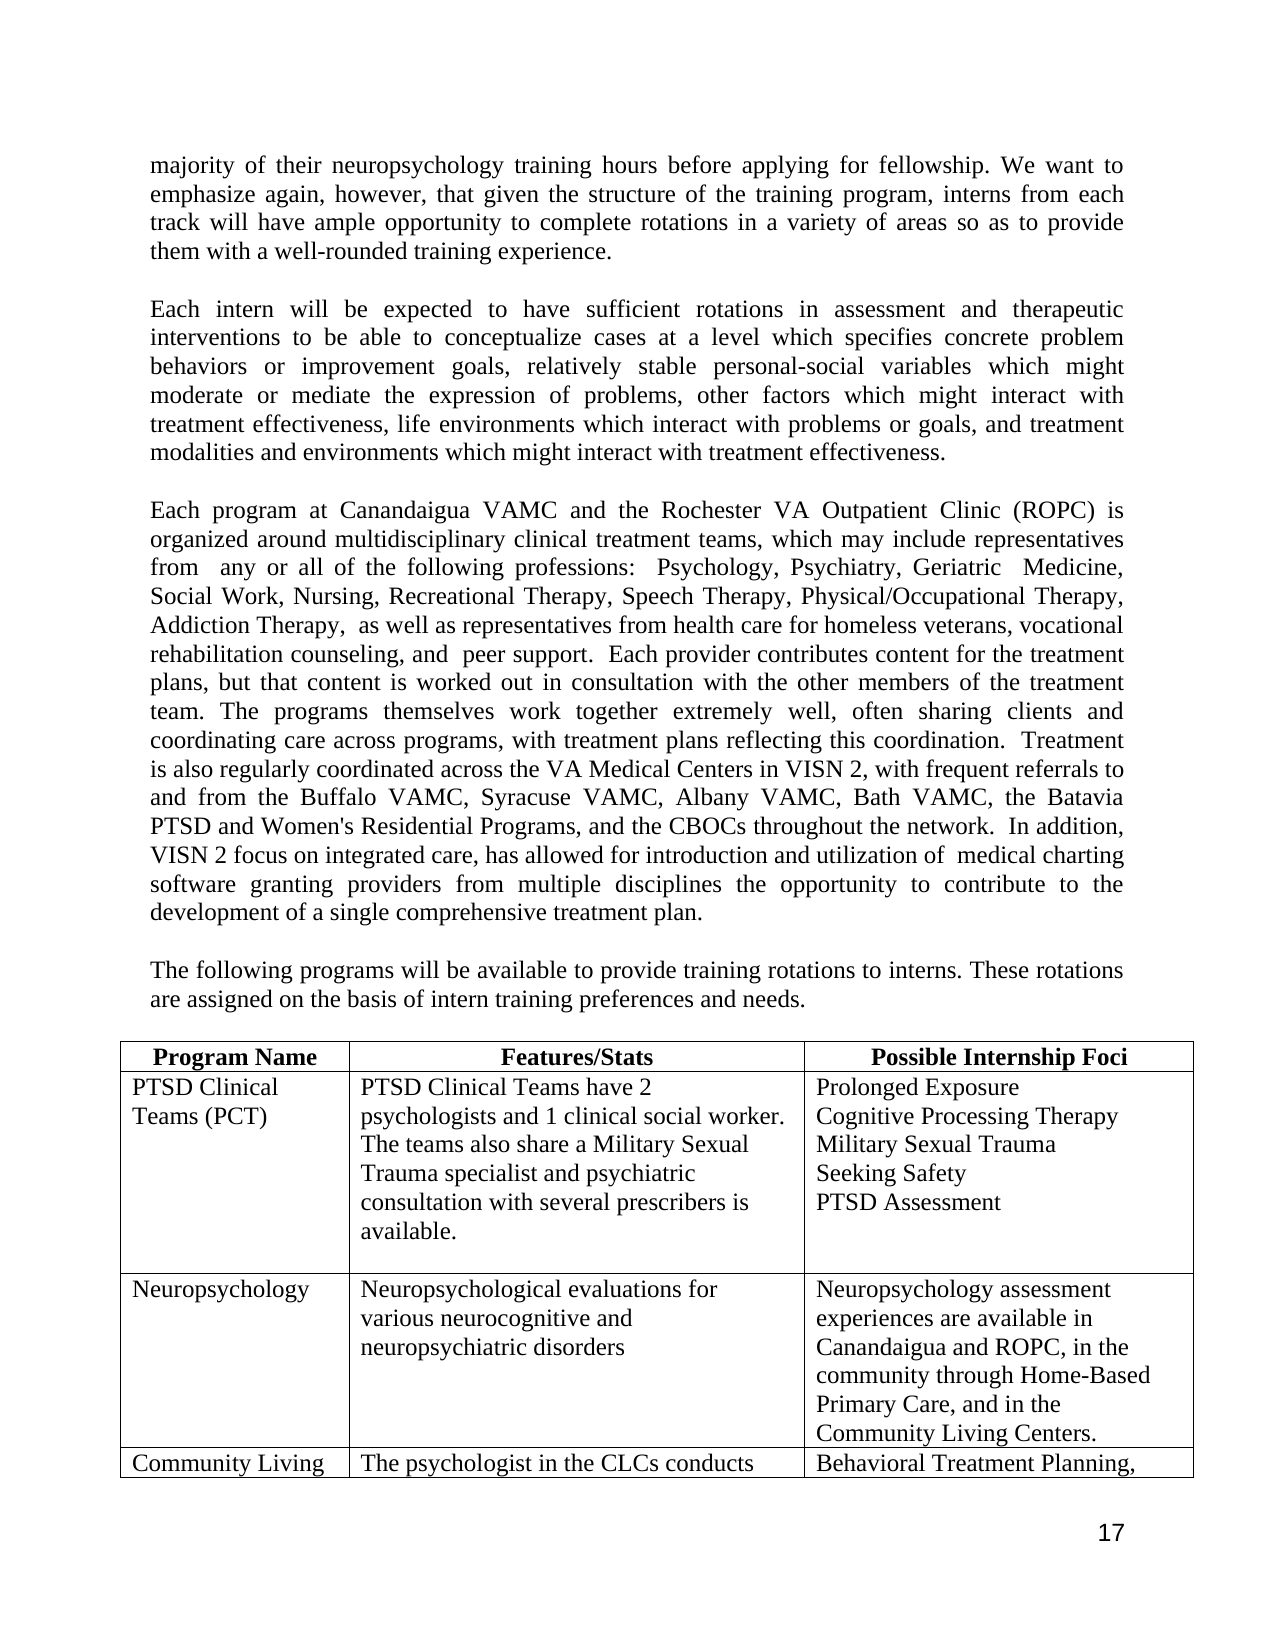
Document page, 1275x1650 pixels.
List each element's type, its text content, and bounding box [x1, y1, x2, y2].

table_cell PTSD Clinical Teams (PCT) [121, 1072, 349, 1273]
table_header Possible Internship Foci [805, 1042, 1193, 1071]
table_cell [805, 1448, 1193, 1477]
table_cell Neuropsychology assessment experiences are available in Canandaigua and ROPC, in the community through Home-Based Primary Care, and in the Community Living Centers. [805, 1274, 1193, 1447]
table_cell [121, 1448, 349, 1477]
text Each intern will be expected to have sufficient rotations in assessment and therapeutic interventions to be able to conceptualize cases at a level which specifies concrete problem behaviors or improvement goals, relatively stable personal-social variables which might moderate or mediate the expression of problems, other factors which might interact with treatment effectiveness, life environments which interact with problems or goals, and treatment modalities and environments which might interact with treatment effectiveness. [150, 294, 1125, 466]
table_cell PTSD Clinical Teams have 2 psychologists and 1 clinical social worker. The teams also share a Military Sexual Trauma specialist and psychiatric consultation with several prescribers is available. [350, 1072, 804, 1273]
table_cell Neuropsychological evaluations for various neurocognitive and neuropsychiatric disorders [350, 1274, 804, 1447]
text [150, 150, 1125, 265]
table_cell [350, 1448, 804, 1477]
table_header Features/Stats [350, 1042, 804, 1071]
text The following programs will be available to provide training rotations to interns. These rotations are assigned on the basis of intern training preferences and needs. [150, 955, 1125, 1012]
table_cell Prolonged Exposure Cognitive Processing Therapy Military Sexual Trauma Seeking Safety PTSD Assessment [805, 1072, 1193, 1273]
text Each program at Canandaigua VAMC and the Rochester VA Outpatient Clinic (ROPC) is organized around multidisciplinary clinical treatment teams, which may include representatives from any or all of the following professions: Psychology, Psychiatry, Geriatric Medicine, Social Work, Nursing, Recreational Therapy, Speech Therapy, Physical/Occupational Therapy, Addiction Therapy, as well as representatives from health care for homeless veterans, vocational rehabilitation counseling, and peer support. Each provider contributes content for the treatment plans, but that content is worked out in consultation with the other members of the treatment team. The programs themselves work together extremely well, often sharing clients and coordinating care across programs, with treatment plans reflecting this coordination. Treatment is also regularly coordinated across the VA Medical Centers in VISN 2, with frequent referrals to and from the Buffalo VAMC, Syracuse VAMC, Albany VAMC, Bath VAMC, the Batavia PTSD and Women's Residential Programs, and the CBOCs throughout the network. In addition, VISN 2 focus on integrated care, has allowed for introduction and utilization of medical charting software granting providers from multiple disciplines the opportunity to contribute to the development of a single comprehensive treatment plan. [150, 495, 1125, 926]
table_cell Neuropsychology [121, 1274, 349, 1447]
table_header Program Name [121, 1042, 349, 1071]
